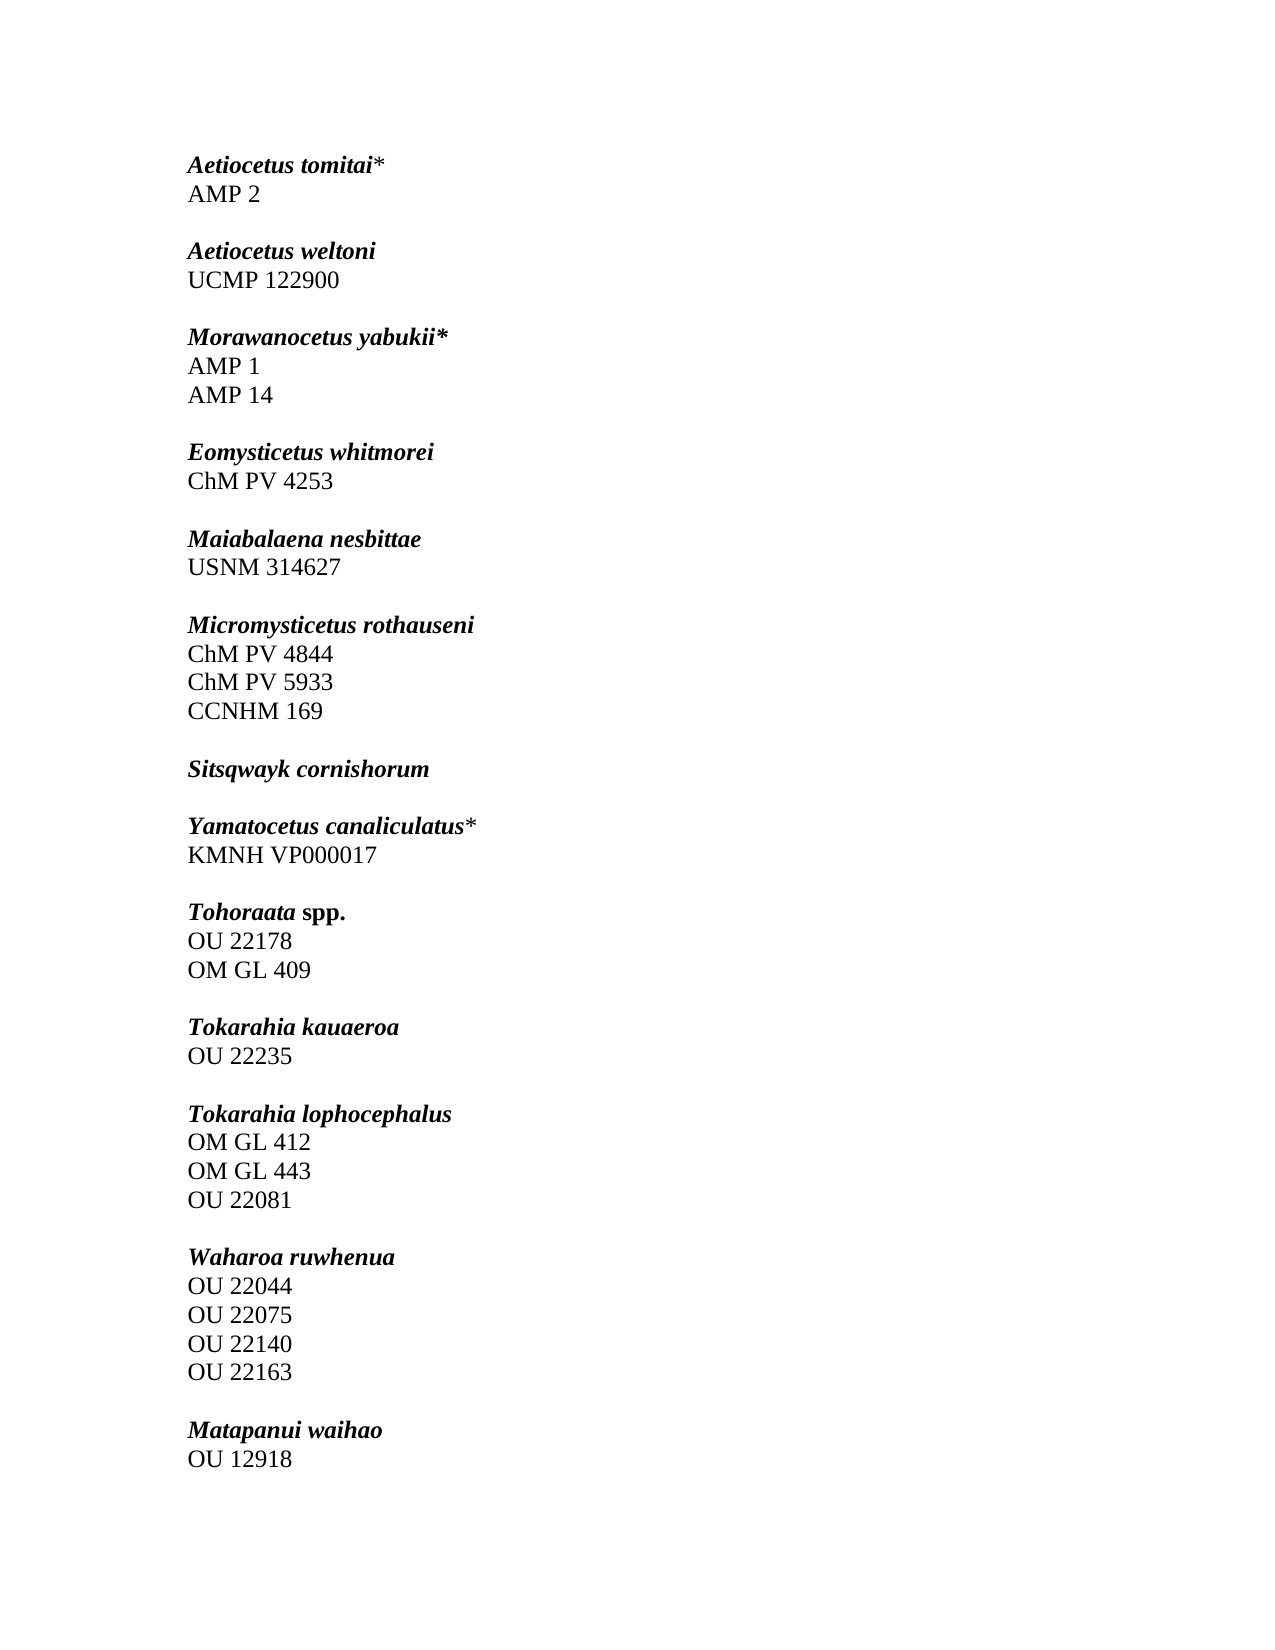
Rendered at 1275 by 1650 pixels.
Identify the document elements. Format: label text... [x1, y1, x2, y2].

text Waharoa ruwhenua [187, 1242, 1087, 1271]
text USNM 314627 [187, 552, 1087, 581]
text OU 22140 [187, 1329, 1087, 1357]
text CCNHM 169 [187, 696, 1087, 725]
text ChM PV 5933 [187, 667, 1087, 696]
text AMP 14 [187, 380, 1087, 409]
text OU 22163 [187, 1357, 1087, 1386]
text OU 12918 [187, 1444, 1087, 1472]
text Aetiocetus tomitai* [187, 150, 1087, 179]
text OM GL 443 [187, 1156, 1087, 1185]
text ChM PV 4253 [187, 466, 1087, 495]
text AMP 2 [187, 179, 1087, 207]
text Tohoraata spp. [187, 897, 1087, 926]
text Aetiocetus weltoni [187, 236, 1087, 265]
text OU 22044 [187, 1271, 1087, 1300]
text Yamatocetus canaliculatus* [187, 811, 1087, 840]
text Matapanui waihao [187, 1415, 1087, 1444]
text Tokarahia kauaeroa [187, 1012, 1087, 1041]
text Maiabalaena nesbittae [187, 524, 1087, 552]
text ChM PV 4844 [187, 639, 1087, 667]
text OU 22235 [187, 1041, 1087, 1070]
text Micromysticetus rothauseni [187, 610, 1087, 639]
text OU 22075 [187, 1300, 1087, 1329]
text OU 22081 [187, 1185, 1087, 1214]
text UCMP 122900 [187, 265, 1087, 294]
text Eomysticetus whitmorei [187, 437, 1087, 466]
text OU 22178 [187, 926, 1087, 955]
text Tokarahia lophocephalus [187, 1099, 1087, 1127]
text OM GL 412 [187, 1127, 1087, 1156]
text KMNH VP000017 [187, 840, 1087, 869]
text OM GL 409 [187, 955, 1087, 984]
text AMP 1 [187, 351, 1087, 380]
text Morawanocetus yabukii* [187, 322, 1087, 351]
text Sitsqwayk cornishorum [187, 754, 1087, 782]
